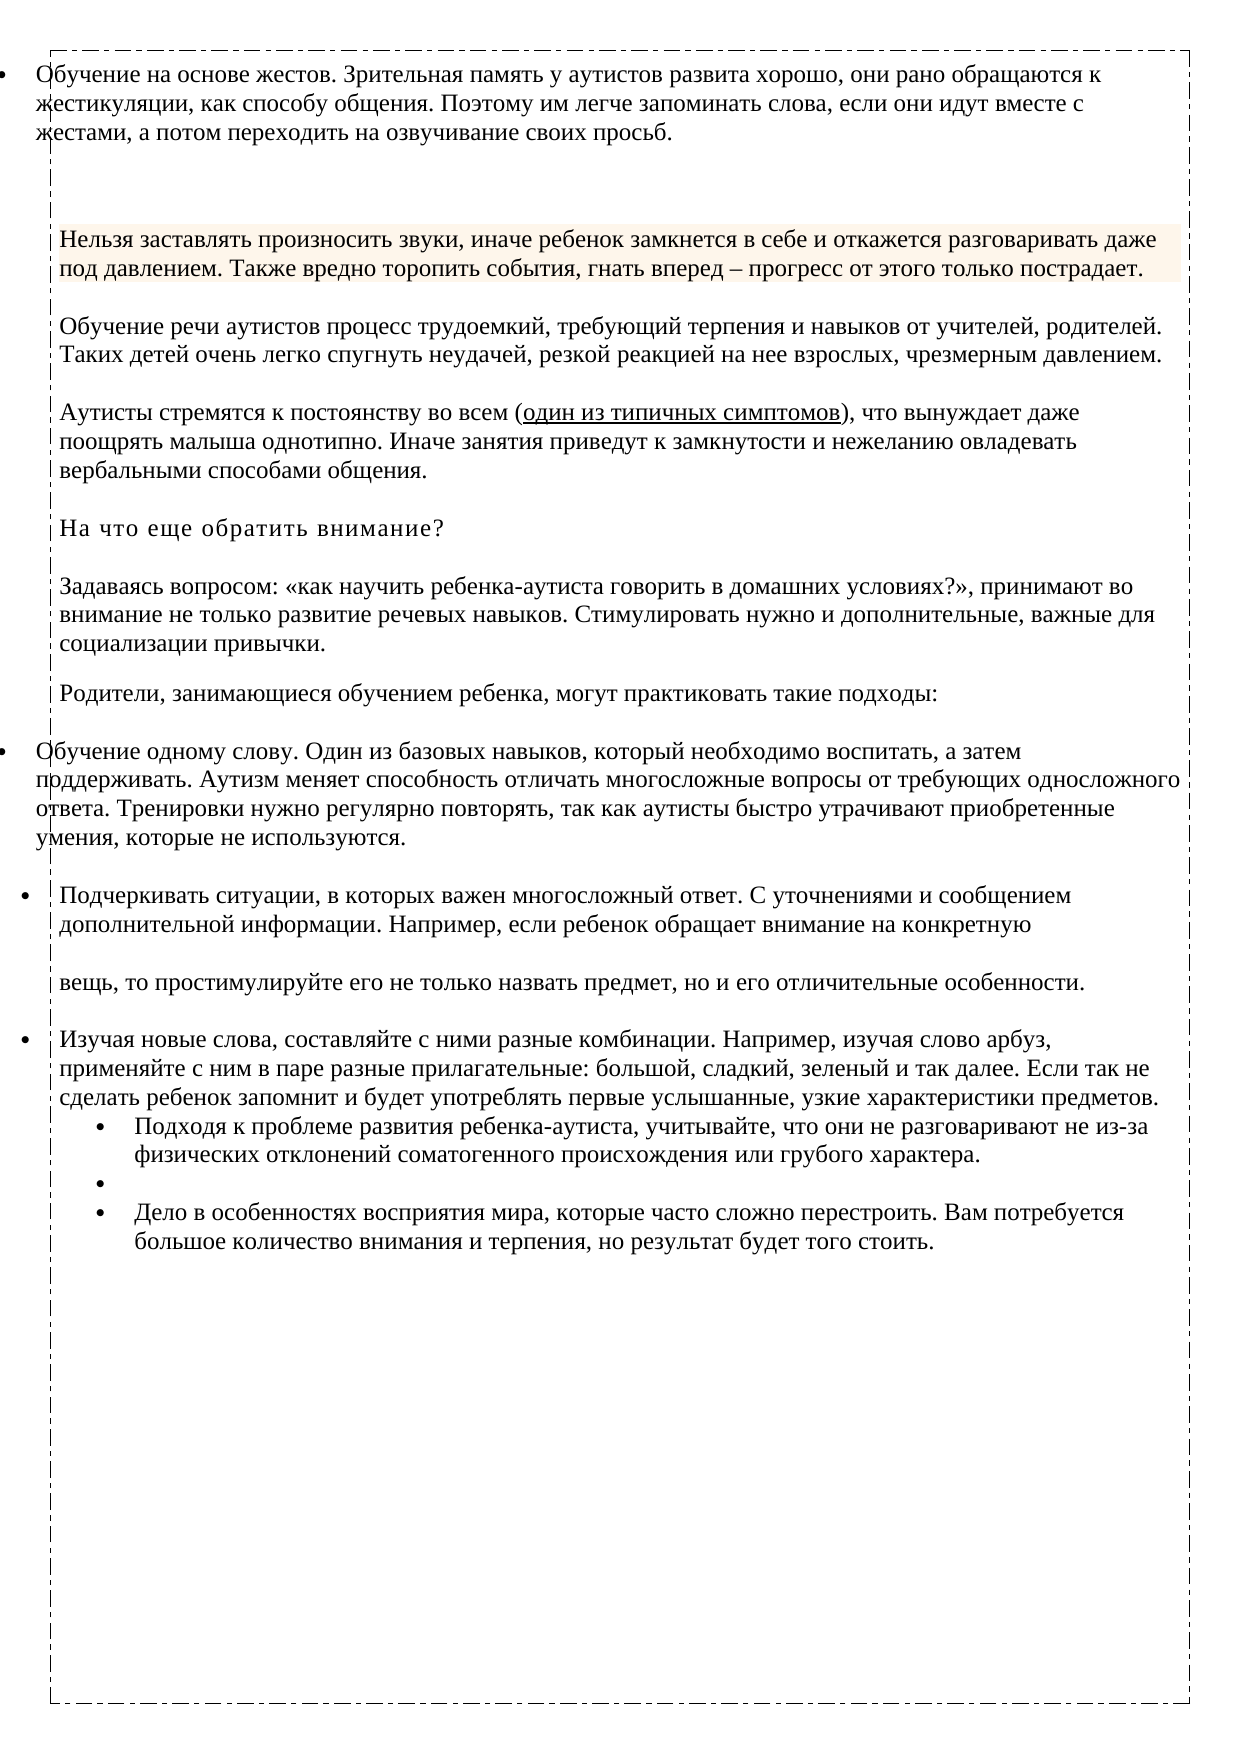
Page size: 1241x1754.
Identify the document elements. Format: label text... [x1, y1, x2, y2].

list Обучение на основе жестов. Зрительная память у аутистов развита хорошо, они рано обращаются к жестикуляции, как способу общения. Поэтому им легче запоминать слова, если они идут вместе с жестами, а потом переходить на озвучивание своих просьб. [0, 59, 1181, 145]
list Подчеркивать ситуации, в которых важен многосложный ответ. С уточнениями и сообщением дополнительной информации. Например, если ребенок обращает внимание на конкретную [22, 880, 1181, 937]
list Подходя к проблеме развития ребенка-аутиста, учитывайте, что они не разговаривают не из-за физических отклонений соматогенного происхождения или грубого характера. [97, 1111, 1204, 1168]
text Обучение речи аутистов процесс трудоемкий, требующий терпения и навыков от учителей, родителей. Таких детей очень легко спугнуть неудачей, резкой реакцией на нее взрослых, чрезмерным давлением. [59, 311, 1181, 368]
list Дело в особенностях восприятия мира, которые часто сложно перестроить. Вам потребуется большое количество внимания и терпения, но результат будет того стоить. [97, 1197, 1181, 1254]
text Задаваясь вопросом: «как научить ребенка-аутиста говорить в домашних условиях?», принимают во внимание не только развитие речевых навыков. Стимулировать нужно и дополнительные, важные для социализации привычки. [59, 571, 1181, 657]
text На что еще обратить внимание? [59, 513, 1181, 542]
text Аутисты стремятся к постоянству во всем (один из типичных симптомов), что вынуждает даже поощрять малыша однотипно. Иначе занятия приведут к замкнутости и нежеланию овладевать вербальными способами общения. [59, 397, 1181, 484]
list Обучение одному слову. Один из базовых навыков, который необходимо воспитать, а затем поддерживать. Аутизм меняет способность отличать многосложные вопросы от требующих односложного ответа. Тренировки нужно регулярно повторять, так как аутисты быстро утрачивают приобретенные умения, которые не используются. [0, 736, 1181, 851]
text Родители, занимающиеся обучением ребенка, могут практиковать такие подходы: [59, 678, 1181, 707]
text вещь, то простимулируйте его не только назвать предмет, но и его отличительные особенности. [59, 967, 1181, 995]
text Нельзя заставлять произносить звуки, иначе ребенок замкнется в себе и откажется разговаривать даже под давлением. Также вредно торопить события, гнать вперед – прогресс от этого только пострадает. [59, 224, 1181, 282]
list Изучая новые слова, составляйте с ними разные комбинации. Например, изучая слово арбуз, применяйте с ним в паре разные прилагательные: большой, сладкий, зеленый и так далее. Если так не сделать ребенок запомнит и будет употреблять первые услышанные, узкие характеристики предметов. [22, 1024, 1181, 1111]
